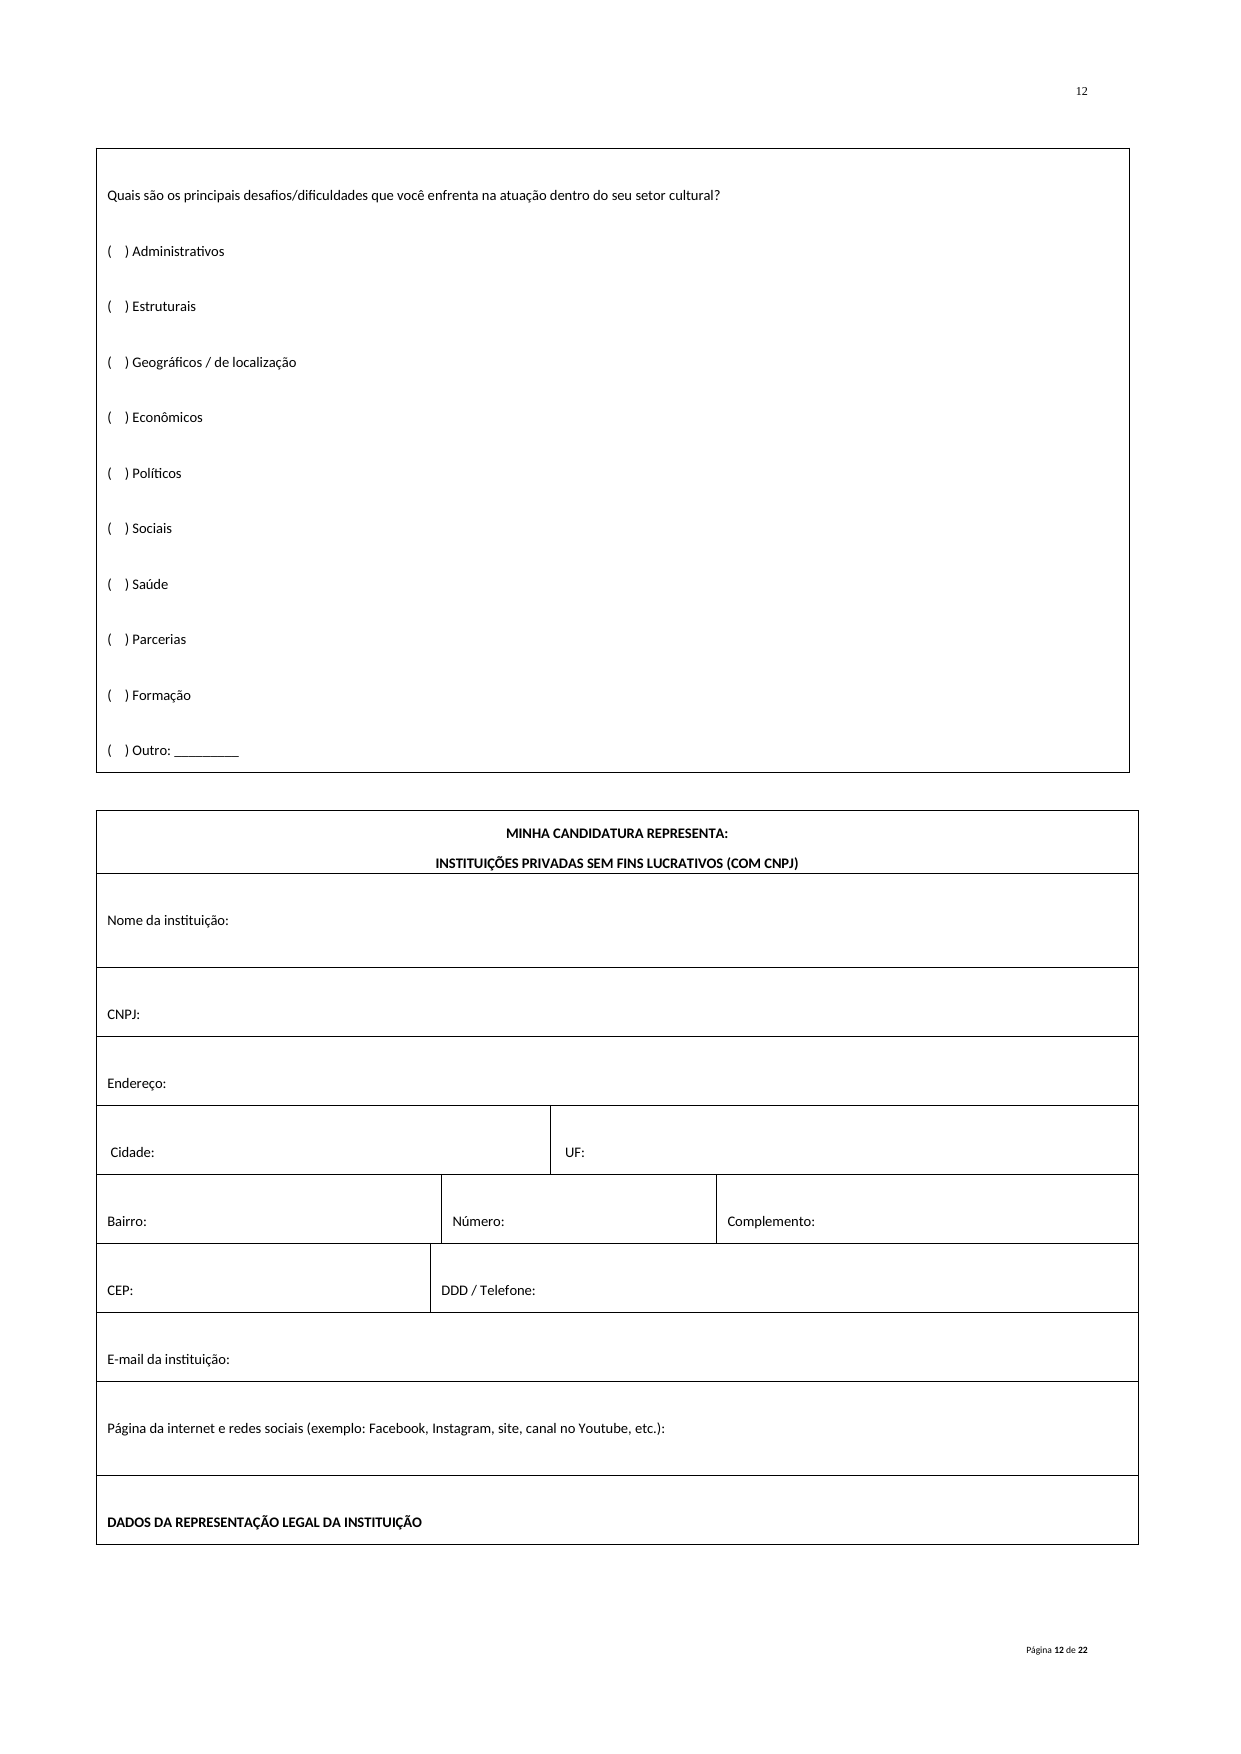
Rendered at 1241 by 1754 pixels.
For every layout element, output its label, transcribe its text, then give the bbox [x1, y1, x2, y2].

table_cell Número: [442, 1175, 716, 1243]
table_cell CEP: [97, 1244, 430, 1312]
table_cell DADOS DA REPRESENTAÇÃO LEGAL DA INSTITUIÇÃO [97, 1476, 1138, 1544]
table_cell DDD / Telefone: [431, 1244, 1138, 1312]
table_cell UF: [551, 1106, 1138, 1174]
table_cell Nome da instituição: [97, 874, 1138, 967]
table_header MINHA CANDIDATURA REPRESENTA: INSTITUIÇÕES PRIVADAS SEM FINS LUCRATIVOS (COM CNPJ) [97, 811, 1138, 872]
table_cell CNPJ: [97, 968, 1138, 1036]
table_cell Endereço: [97, 1037, 1138, 1105]
table_cell E-mail da instituição: [97, 1313, 1138, 1381]
table_cell Cidade: [97, 1106, 550, 1174]
table_cell Bairro: [97, 1175, 441, 1243]
table_cell Complemento: [717, 1175, 1138, 1243]
table_cell Página da internet e redes sociais (exemplo: Facebook, Instagram, site, canal no Youtube, etc.): [97, 1382, 1138, 1475]
table_cell Quais são os principais desafios/dificuldades que você enfrenta na atuação dentro do seu setor cultural? ( ) Administrativos ( ) Estruturais ( ) Geográficos / de localização ( ) Econômicos ( ) Políticos ( ) Sociais ( ) Saúde ( ) Parcerias ( ) Formação ( ) Outro: _________ [97, 149, 1129, 772]
